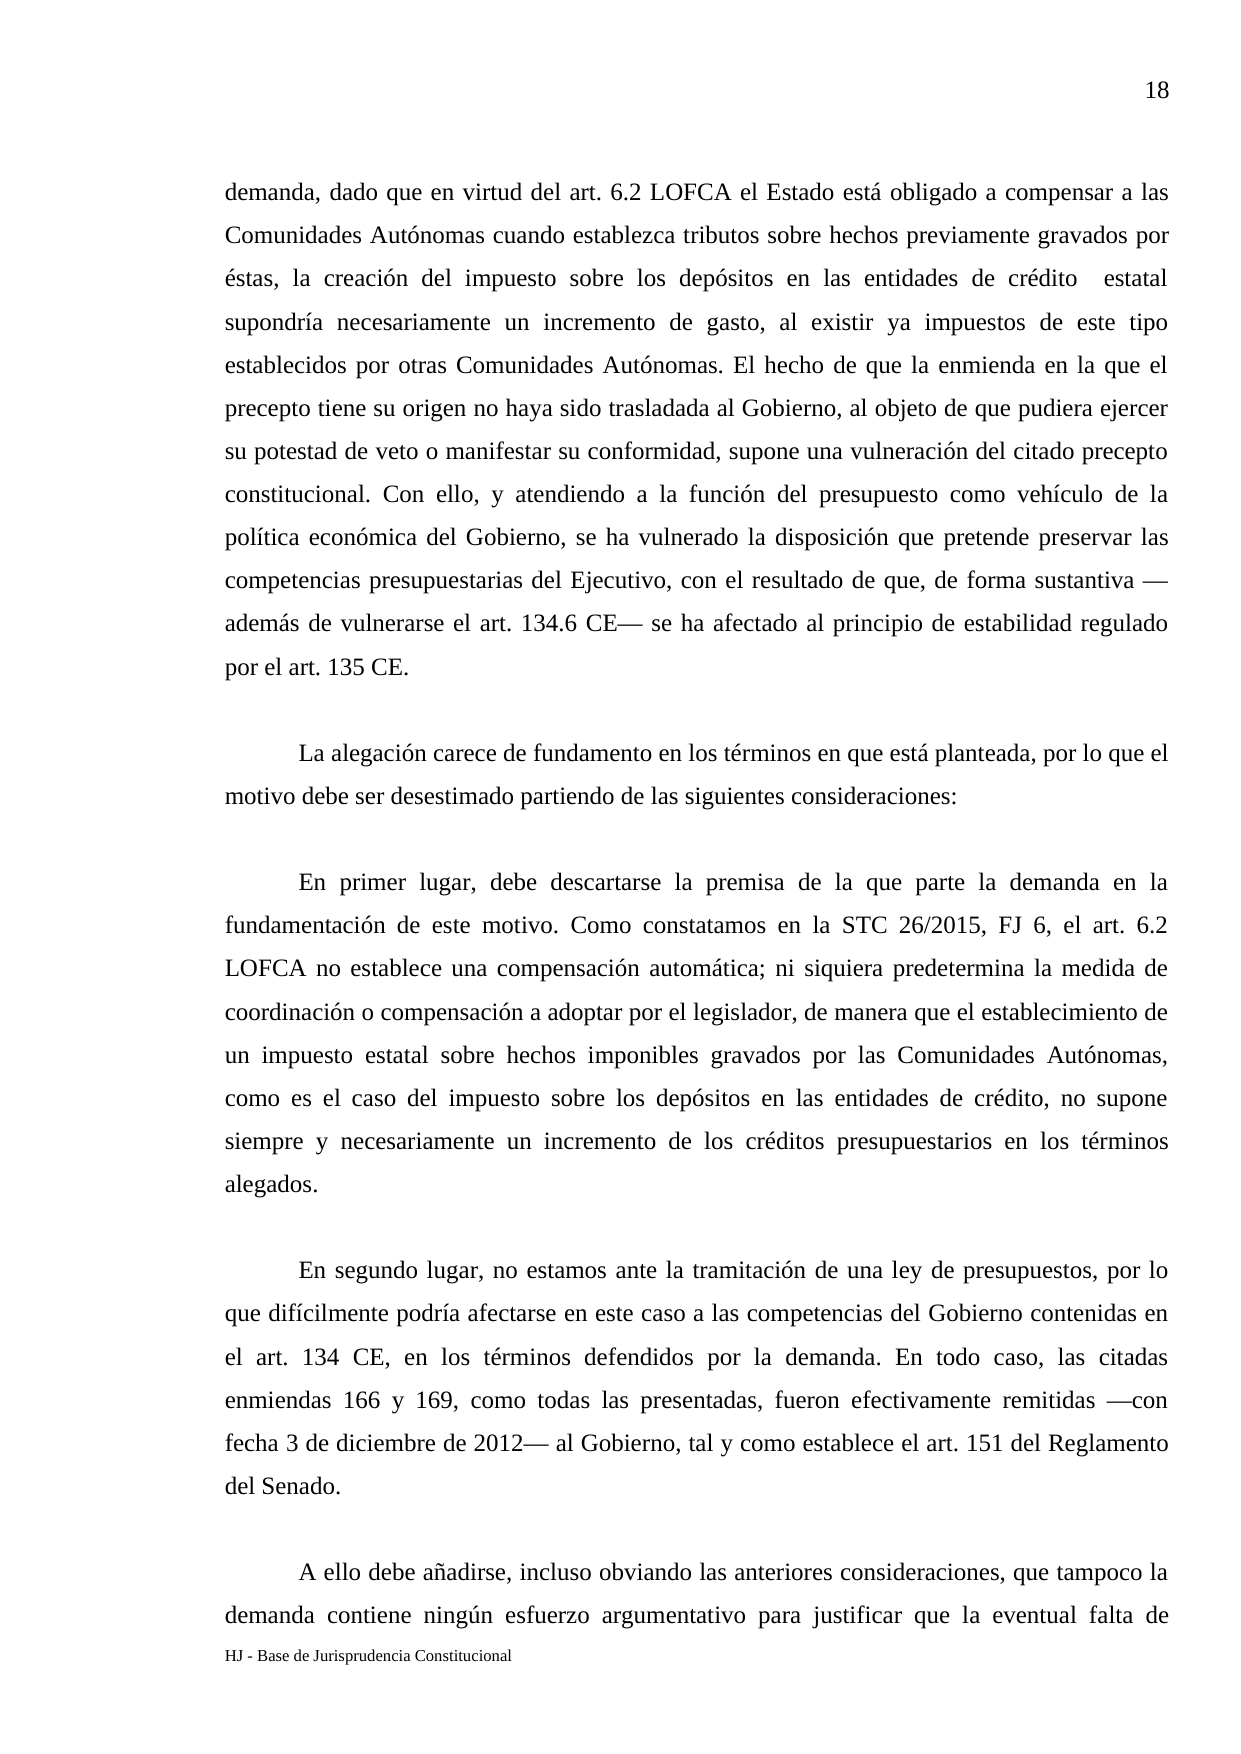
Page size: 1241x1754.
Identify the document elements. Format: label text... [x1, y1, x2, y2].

text La alegación carece de fundamento en los términos en que está planteada, por lo que el motivo debe ser desestimado partiendo de las siguientes consideraciones: [224, 738, 1169, 810]
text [224, 1557, 1169, 1629]
text En primer lugar, debe descartarse la premisa de la que parte la demanda en la fundamentación de este motivo. Como constatamos en la STC 26/2015, FJ 6, el art. 6.2 LOFCA no establece una compensación automática; ni siquiera predetermina la medida de coordinación o compensación a adoptar por el legislador, de manera que el establecimiento de un impuesto estatal sobre hechos imponibles gravados por las Comunidades Autónomas, como es el caso del impuesto sobre los depósitos en las entidades de crédito, no supone siempre y necesariamente un incremento de los créditos presupuestarios en los términos alegados. [224, 867, 1169, 1198]
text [224, 177, 1169, 680]
text En segundo lugar, no estamos ante la tramitación de una ley de presupuestos, por lo que difícilmente podría afectarse en este caso a las competencias del Gobierno contenidas en el art. 134 CE, en los términos defendidos por la demanda. En todo caso, las citadas enmiendas 166 y 169, como todas las presentadas, fueron efectivamente remitidas —con fecha 3 de diciembre de 2012— al Gobierno, tal y como establece el art. 151 del Reglamento del Senado. [224, 1255, 1169, 1500]
